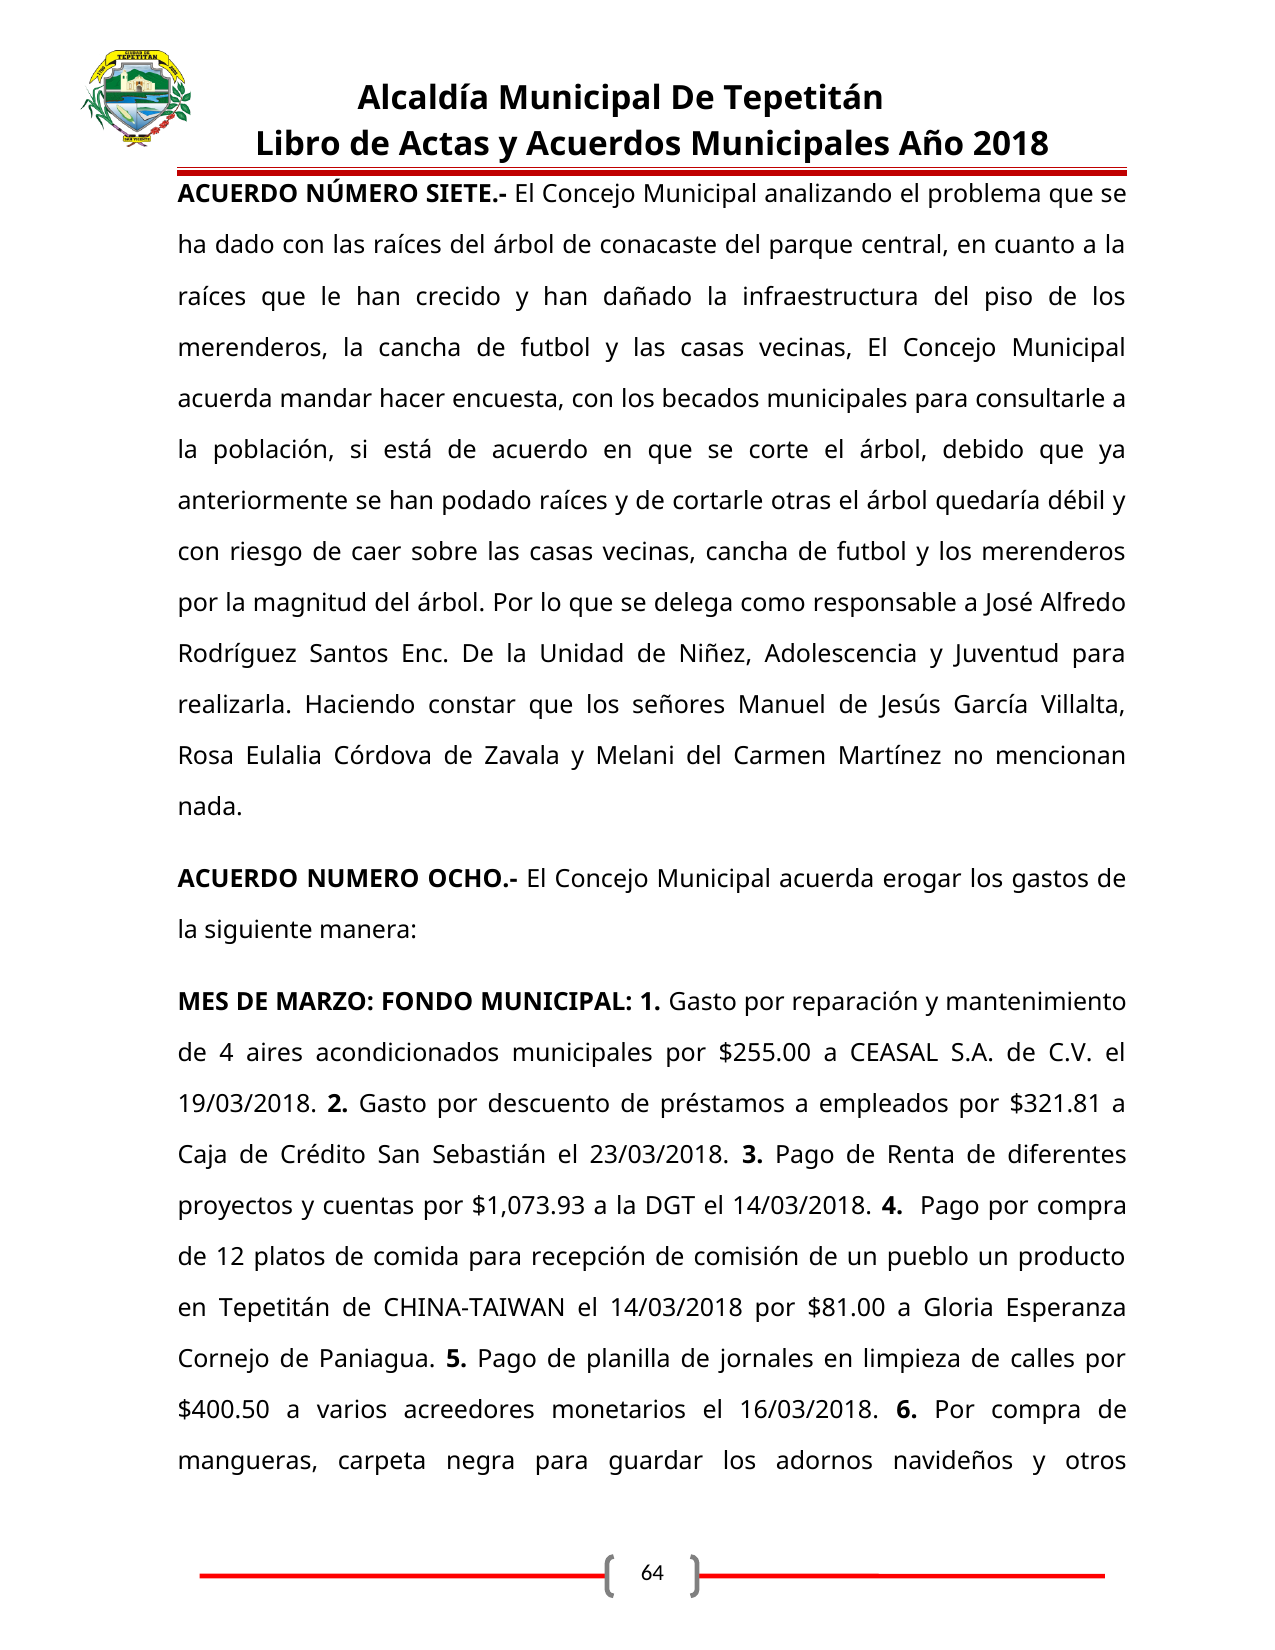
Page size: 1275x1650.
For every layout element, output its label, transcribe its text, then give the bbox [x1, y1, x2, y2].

picture [79, 50, 191, 147]
text ACUERDO NUMERO OCHO.- El Concejo Municipal acuerda erogar los gastos de la siguiente manera: [177, 861, 1127, 946]
text ACUERDO NÚMERO SIETE.- El Concejo Municipal analizando el problema que se ha dado con las raíces del árbol de conacaste del parque central, en cuanto a la raíces que le han crecido y han dañado la infraestructura del piso de los merenderos, la cancha de futbol y las casas vecinas, El Concejo Municipal acuerda mandar hacer encuesta, con los becados municipales para consultarle a la población, si está de acuerdo en que se corte el árbol, debido que ya anteriormente se han podado raíces y de cortarle otras el árbol quedaría débil y con riesgo de caer sobre las casas vecinas, cancha de futbol y los merenderos por la magnitud del árbol. Por lo que se delega como responsable a José Alfredo Rodríguez Santos Enc. De la Unidad de Niñez, Adolescencia y Juventud para realizarla. Haciendo constar que los señores Manuel de Jesús García Villalta, Rosa Eulalia Córdova de Zavala y Melani del Carmen Martínez no mencionan nada. [177, 176, 1127, 823]
